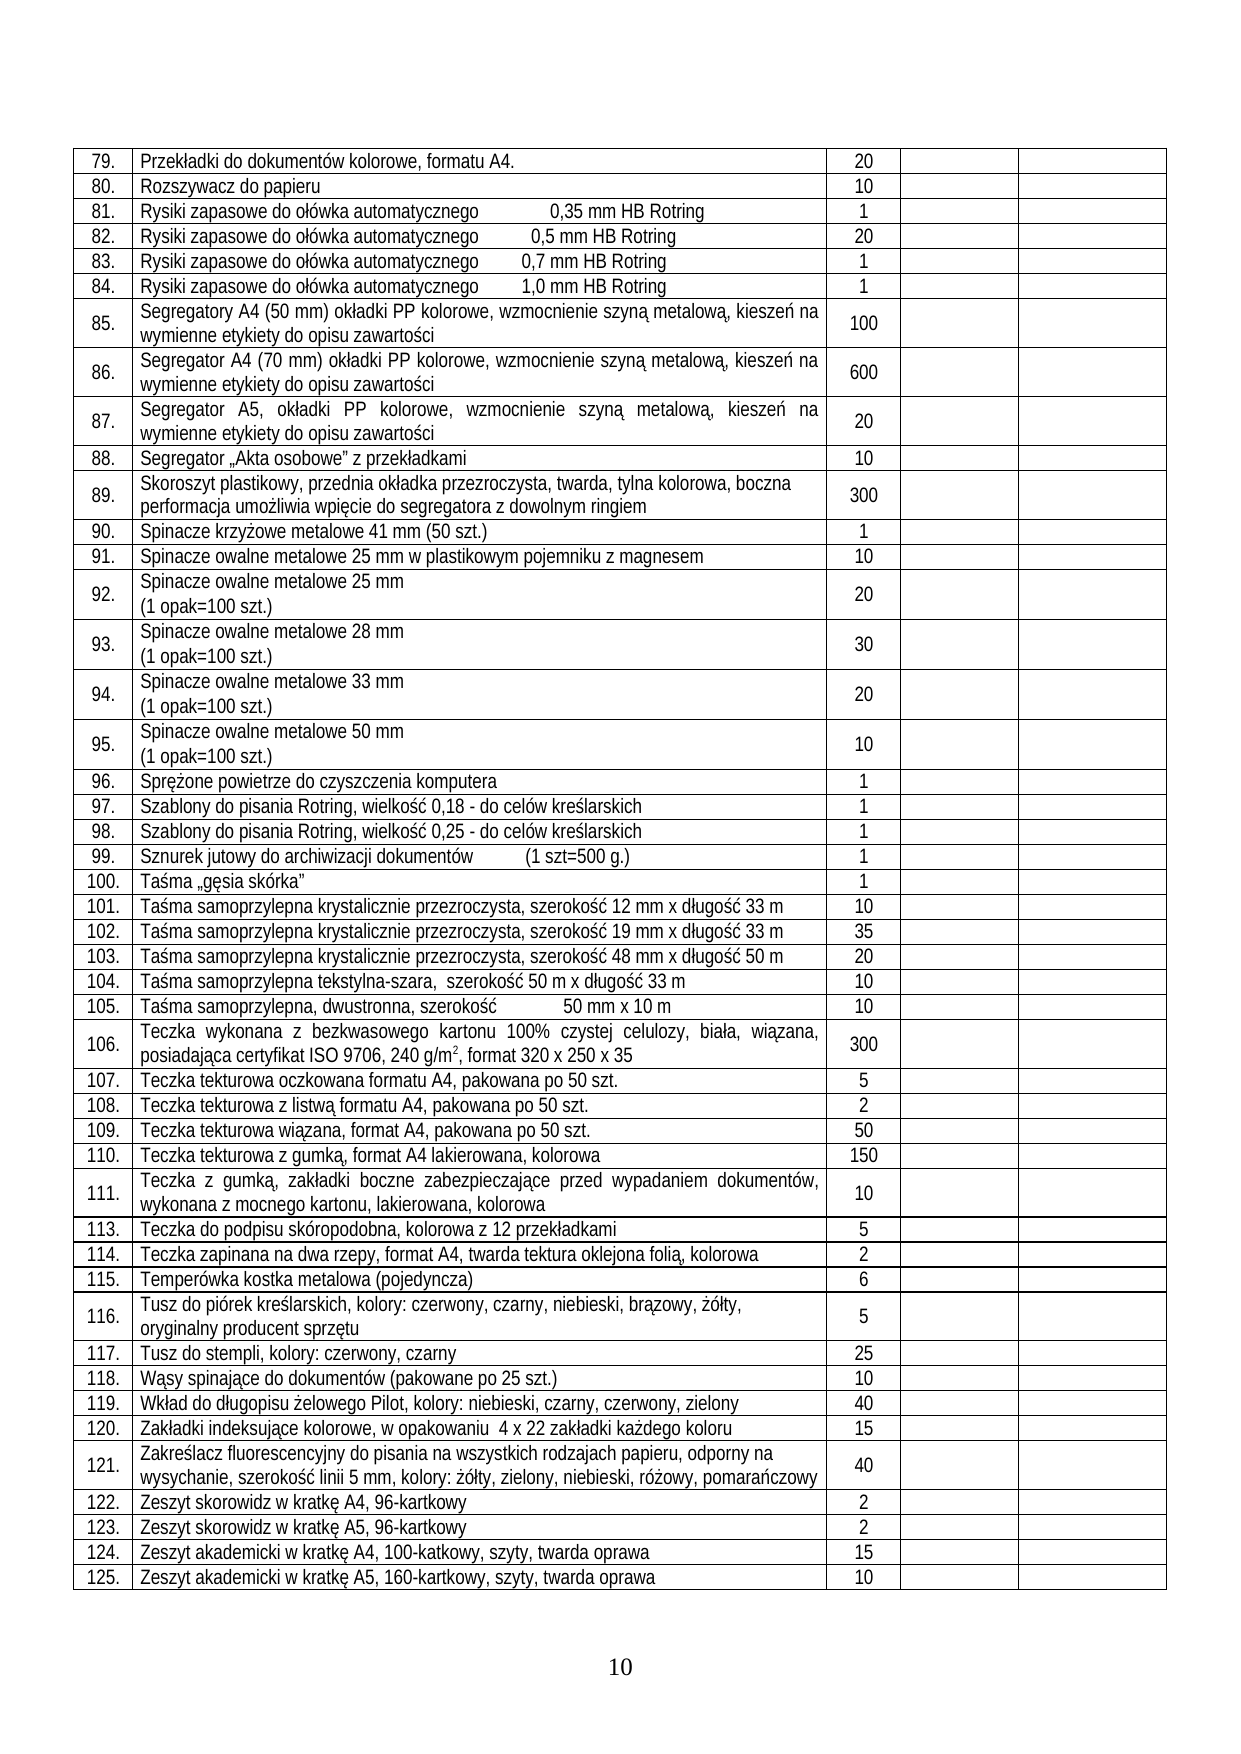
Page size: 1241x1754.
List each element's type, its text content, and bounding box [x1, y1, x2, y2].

table_cell 105. [74, 995, 132, 1018]
table_cell [901, 397, 1018, 444]
table_cell Segregator A5, okładki PP kolorowe, wzmocnienie szyną metalową, kieszeń na wymienne etykiety do opisu zawartości [133, 397, 826, 444]
table_cell Rysiki zapasowe do ołówka automatycznego 1,0 mm HB Rotring [133, 274, 826, 298]
table_cell 91. [74, 545, 132, 568]
table_cell [1019, 1565, 1166, 1589]
table_cell 109. [74, 1119, 132, 1142]
table_cell 1 [827, 770, 900, 793]
table_cell 20 [827, 670, 900, 718]
table_cell 90. [74, 520, 132, 543]
table_cell 40 [827, 1441, 900, 1489]
table_cell Zeszyt skorowidz w kratkę A4, 96-kartkowy [133, 1490, 826, 1514]
table_cell [901, 1366, 1018, 1390]
table_cell [901, 1119, 1018, 1142]
table_cell Zeszyt akademicki w kratkę A4, 100-katkowy, szyty, twarda oprawa [133, 1540, 826, 1564]
table_cell 102. [74, 920, 132, 943]
table_cell Teczka do podpisu skóropodobna, kolorowa z 12 przekładkami [133, 1218, 826, 1241]
table_cell 2 [827, 1515, 900, 1539]
table_cell [901, 1218, 1018, 1241]
table_cell 113. [74, 1218, 132, 1241]
table_cell 118. [74, 1366, 132, 1390]
table_cell 96. [74, 770, 132, 793]
table_cell Sprężone powietrze do czyszczenia komputera [133, 770, 826, 793]
table_cell Taśma samoprzylepna krystalicznie przezroczysta, szerokość 48 mm x długość 50 m [133, 945, 826, 968]
table_cell 1 [827, 274, 900, 298]
table_cell Teczka z gumką, zakładki boczne zabezpieczające przed wypadaniem dokumentów, wykonana z mocnego kartonu, lakierowana, kolorowa [133, 1169, 826, 1216]
table_cell [1019, 970, 1166, 993]
table_cell 85. [74, 299, 132, 347]
table_cell 100 [827, 299, 900, 347]
table_cell Skoroszyt plastikowy, przednia okładka przezroczysta, twarda, tylna kolorowa, boczna performacja umożliwia wpięcie do segregatora z dowolnym ringiem [133, 471, 826, 518]
table_cell [901, 1441, 1018, 1489]
table_cell 98. [74, 820, 132, 843]
table_cell [901, 845, 1018, 868]
table_cell [1019, 1293, 1166, 1340]
table_cell Spinacze owalne metalowe 28 mm [133, 620, 826, 643]
table_cell Szablony do pisania Rotring, wielkość 0,18 - do celów kreślarskich [133, 795, 826, 818]
table_cell 10 [827, 1366, 900, 1390]
table_cell (1 opak=100 szt.) [133, 694, 826, 718]
table_cell [1019, 224, 1166, 248]
table_cell [901, 620, 1018, 668]
table_cell Zeszyt akademicki w kratkę A5, 160-kartkowy, szyty, twarda oprawa [133, 1565, 826, 1589]
table_cell 104. [74, 970, 132, 993]
table_cell 95. [74, 720, 132, 768]
table_cell [901, 520, 1018, 543]
table_cell 120. [74, 1416, 132, 1440]
table_cell [901, 1565, 1018, 1589]
table_cell 2 [827, 1094, 900, 1117]
table_cell [1019, 895, 1166, 918]
table_cell [901, 471, 1018, 518]
table_cell Segregator „Akta osobowe” z przekładkami [133, 446, 826, 469]
table_cell [901, 670, 1018, 718]
table_cell 100. [74, 870, 132, 893]
table_cell Temperówka kostka metalowa (pojedyncza) [133, 1268, 826, 1291]
table_cell [901, 1144, 1018, 1167]
table_cell [1019, 620, 1166, 668]
table_cell 10 [827, 895, 900, 918]
table_cell 111. [74, 1169, 132, 1216]
table_cell [901, 1416, 1018, 1440]
table_cell [1019, 1069, 1166, 1092]
table_cell 150 [827, 1144, 900, 1167]
table_cell [1019, 945, 1166, 968]
table_cell [901, 149, 1018, 173]
table_cell [1019, 720, 1166, 768]
table_cell [901, 274, 1018, 298]
table_cell [1019, 1366, 1166, 1390]
table_cell 1 [827, 795, 900, 818]
table_cell Spinacze owalne metalowe 50 mm [133, 720, 826, 743]
table_cell [901, 446, 1018, 469]
table_cell Spinacze krzyżowe metalowe 41 mm (50 szt.) [133, 520, 826, 543]
table_cell Tusz do piórek kreślarskich, kolory: czerwony, czarny, niebieski, brązowy, żółty, oryginalny producent sprzętu [133, 1293, 826, 1340]
table_cell 10 [827, 174, 900, 198]
table_cell [1019, 795, 1166, 818]
table_cell Taśma samoprzylepna krystalicznie przezroczysta, szerokość 19 mm x długość 33 m [133, 920, 826, 943]
table_cell [901, 720, 1018, 768]
table_cell [901, 1515, 1018, 1539]
table_cell [901, 1069, 1018, 1092]
table_cell 10 [827, 995, 900, 1018]
table_cell 20 [827, 149, 900, 173]
table_cell [1019, 1020, 1166, 1067]
table_cell [1019, 249, 1166, 273]
table_cell Spinacze owalne metalowe 25 mm w plastikowym pojemniku z magnesem [133, 545, 826, 568]
table_cell 5 [827, 1218, 900, 1241]
table_cell Szablony do pisania Rotring, wielkość 0,25 - do celów kreślarskich [133, 820, 826, 843]
table_cell Przekładki do dokumentów kolorowe, formatu A4. [133, 149, 826, 173]
table_cell [1019, 174, 1166, 198]
table_cell 1 [827, 870, 900, 893]
table_cell 25 [827, 1341, 900, 1365]
table_cell Sznurek jutowy do archiwizacji dokumentów (1 szt=500 g.) [133, 845, 826, 868]
table_cell Teczka tekturowa wiązana, format A4, pakowana po 50 szt. [133, 1119, 826, 1142]
table_cell [901, 820, 1018, 843]
table_cell 600 [827, 348, 900, 396]
table_cell 124. [74, 1540, 132, 1564]
table_cell Spinacze owalne metalowe 25 mm [133, 570, 826, 593]
table_cell 1 [827, 820, 900, 843]
table_cell Zakreślacz fluorescencyjny do pisania na wszystkich rodzajach papieru, odporny na wysychanie, szerokość linii 5 mm, kolory: żółty, zielony, niebieski, różowy, pomarańczowy [133, 1441, 826, 1489]
table_cell [901, 770, 1018, 793]
table_cell 97. [74, 795, 132, 818]
table_cell 101. [74, 895, 132, 918]
table_cell Segregatory A4 (50 mm) okładki PP kolorowe, wzmocnienie szyną metalową, kieszeń na wymienne etykiety do opisu zawartości [133, 299, 826, 347]
table_cell (1 opak=100 szt.) [133, 744, 826, 768]
table_cell 20 [827, 570, 900, 618]
table_cell 116. [74, 1293, 132, 1340]
table_cell 79. [74, 149, 132, 173]
table_cell 10 [827, 545, 900, 568]
table_cell 2 [827, 1243, 900, 1266]
table_cell [901, 1490, 1018, 1514]
table_cell [901, 870, 1018, 893]
table_cell [1019, 1490, 1166, 1514]
table_cell Rysiki zapasowe do ołówka automatycznego 0,7 mm HB Rotring [133, 249, 826, 273]
table_cell Spinacze owalne metalowe 33 mm [133, 670, 826, 693]
table_cell [901, 1293, 1018, 1340]
table_cell [1019, 1094, 1166, 1117]
table_cell 106. [74, 1020, 132, 1067]
table_cell 20 [827, 397, 900, 444]
table_cell Rozszywacz do papieru [133, 174, 826, 198]
table_cell Wąsy spinające do dokumentów (pakowane po 25 szt.) [133, 1366, 826, 1390]
table_cell 1 [827, 199, 900, 223]
table_cell 20 [827, 945, 900, 968]
table_cell Taśma samoprzylepna tekstylna-szara, szerokość 50 m x długość 33 m [133, 970, 826, 993]
table_cell Rysiki zapasowe do ołówka automatycznego 0,35 mm HB Rotring [133, 199, 826, 223]
table_cell [1019, 870, 1166, 893]
table_cell [1019, 1169, 1166, 1216]
table_cell [1019, 1540, 1166, 1564]
table_cell 82. [74, 224, 132, 248]
table_cell [1019, 299, 1166, 347]
table_cell [901, 1243, 1018, 1266]
table_cell [901, 199, 1018, 223]
table_cell [901, 1094, 1018, 1117]
table_cell [901, 1341, 1018, 1365]
table_cell [1019, 348, 1166, 396]
table_cell Taśma samoprzylepna, dwustronna, szerokość 50 mm x 10 m [133, 995, 826, 1018]
table_cell Zeszyt skorowidz w kratkę A5, 96-kartkowy [133, 1515, 826, 1539]
table_cell [1019, 1218, 1166, 1241]
table_cell [901, 795, 1018, 818]
table_cell [901, 1169, 1018, 1216]
table_cell [901, 1540, 1018, 1564]
table_cell 123. [74, 1515, 132, 1539]
table_cell 93. [74, 620, 132, 668]
table_cell [1019, 995, 1166, 1018]
table_cell (1 opak=100 szt.) [133, 594, 826, 618]
table_cell [1019, 397, 1166, 444]
table_cell [1019, 1416, 1166, 1440]
table_cell 5 [827, 1293, 900, 1340]
table_cell 125. [74, 1565, 132, 1589]
table_cell [901, 348, 1018, 396]
table_cell [1019, 1391, 1166, 1415]
table_cell [1019, 149, 1166, 173]
table_cell [1019, 1341, 1166, 1365]
table_cell [1019, 1515, 1166, 1539]
table_cell 50 [827, 1119, 900, 1142]
table_cell [1019, 471, 1166, 518]
table_cell 115. [74, 1268, 132, 1291]
table_cell 92. [74, 570, 132, 618]
table_cell [901, 995, 1018, 1018]
table_cell 99. [74, 845, 132, 868]
table_cell 35 [827, 920, 900, 943]
table_cell [1019, 820, 1166, 843]
table_cell 89. [74, 471, 132, 518]
table_cell 87. [74, 397, 132, 444]
table_cell [1019, 770, 1166, 793]
table_cell 15 [827, 1416, 900, 1440]
table_cell Teczka tekturowa z gumką, format A4 lakierowana, kolorowa [133, 1144, 826, 1167]
table_cell 1 [827, 249, 900, 273]
table_cell [901, 299, 1018, 347]
table_cell 83. [74, 249, 132, 273]
table_cell [1019, 1119, 1166, 1142]
table_cell Teczka tekturowa oczkowana formatu A4, pakowana po 50 szt. [133, 1069, 826, 1092]
table_cell 84. [74, 274, 132, 298]
table_cell [901, 945, 1018, 968]
table_cell 88. [74, 446, 132, 469]
table_cell [1019, 920, 1166, 943]
table_cell 10 [827, 1565, 900, 1589]
table_cell [1019, 1441, 1166, 1489]
table_cell [901, 1391, 1018, 1415]
table_cell [1019, 1268, 1166, 1291]
table_cell 10 [827, 720, 900, 768]
table_cell [1019, 446, 1166, 469]
table_cell [1019, 520, 1166, 543]
table_cell Teczka zapinana na dwa rzepy, format A4, twarda tektura oklejona folią, kolorowa [133, 1243, 826, 1266]
table_cell 81. [74, 199, 132, 223]
table_cell 300 [827, 1020, 900, 1067]
table_cell 108. [74, 1094, 132, 1117]
table_cell (1 opak=100 szt.) [133, 644, 826, 668]
table_cell [901, 895, 1018, 918]
table_cell [1019, 570, 1166, 618]
table_cell [901, 545, 1018, 568]
table_cell 94. [74, 670, 132, 718]
table_cell [901, 920, 1018, 943]
table_cell 1 [827, 845, 900, 868]
table_cell 119. [74, 1391, 132, 1415]
table_cell [1019, 274, 1166, 298]
table_cell 10 [827, 1169, 900, 1216]
table_cell 6 [827, 1268, 900, 1291]
table_cell [1019, 670, 1166, 718]
table_cell Zakładki indeksujące kolorowe, w opakowaniu 4 x 22 zakładki każdego koloru [133, 1416, 826, 1440]
table_cell 20 [827, 224, 900, 248]
table_cell [901, 1020, 1018, 1067]
table_cell 10 [827, 446, 900, 469]
table_cell [1019, 1144, 1166, 1167]
table_cell Taśma samoprzylepna krystalicznie przezroczysta, szerokość 12 mm x długość 33 m [133, 895, 826, 918]
table_cell 114. [74, 1243, 132, 1266]
table_cell 103. [74, 945, 132, 968]
table_cell Tusz do stempli, kolory: czerwony, czarny [133, 1341, 826, 1365]
table_cell 80. [74, 174, 132, 198]
table_cell [901, 1268, 1018, 1291]
table_cell 121. [74, 1441, 132, 1489]
table_cell 86. [74, 348, 132, 396]
table_cell Teczka tekturowa z listwą formatu A4, pakowana po 50 szt. [133, 1094, 826, 1117]
table_cell Segregator A4 (70 mm) okładki PP kolorowe, wzmocnienie szyną metalową, kieszeń na wymienne etykiety do opisu zawartości [133, 348, 826, 396]
table_cell 107. [74, 1069, 132, 1092]
table_cell Teczka wykonana z bezkwasowego kartonu 100% czystej celulozy, biała, wiązana, posiadająca certyfikat ISO 9706, 240 g/m2, format 320 x 250 x 35 [133, 1020, 826, 1067]
table_cell 2 [827, 1490, 900, 1514]
table_cell [901, 174, 1018, 198]
table_cell 300 [827, 471, 900, 518]
table_cell 15 [827, 1540, 900, 1564]
table_cell [1019, 199, 1166, 223]
table_cell Wkład do długopisu żelowego Pilot, kolory: niebieski, czarny, czerwony, zielony [133, 1391, 826, 1415]
table_cell 1 [827, 520, 900, 543]
table_cell [901, 224, 1018, 248]
table_cell 122. [74, 1490, 132, 1514]
table_cell 30 [827, 620, 900, 668]
table_cell [901, 970, 1018, 993]
table_cell 5 [827, 1069, 900, 1092]
table_cell [1019, 845, 1166, 868]
table_cell 117. [74, 1341, 132, 1365]
table_cell [901, 570, 1018, 618]
table_cell Rysiki zapasowe do ołówka automatycznego 0,5 mm HB Rotring [133, 224, 826, 248]
table_cell [901, 249, 1018, 273]
table_cell 10 [827, 970, 900, 993]
table_cell 40 [827, 1391, 900, 1415]
table_cell 110. [74, 1144, 132, 1167]
table_cell [1019, 545, 1166, 568]
table_cell Taśma „gęsia skórka” [133, 870, 826, 893]
table_cell [1019, 1243, 1166, 1266]
